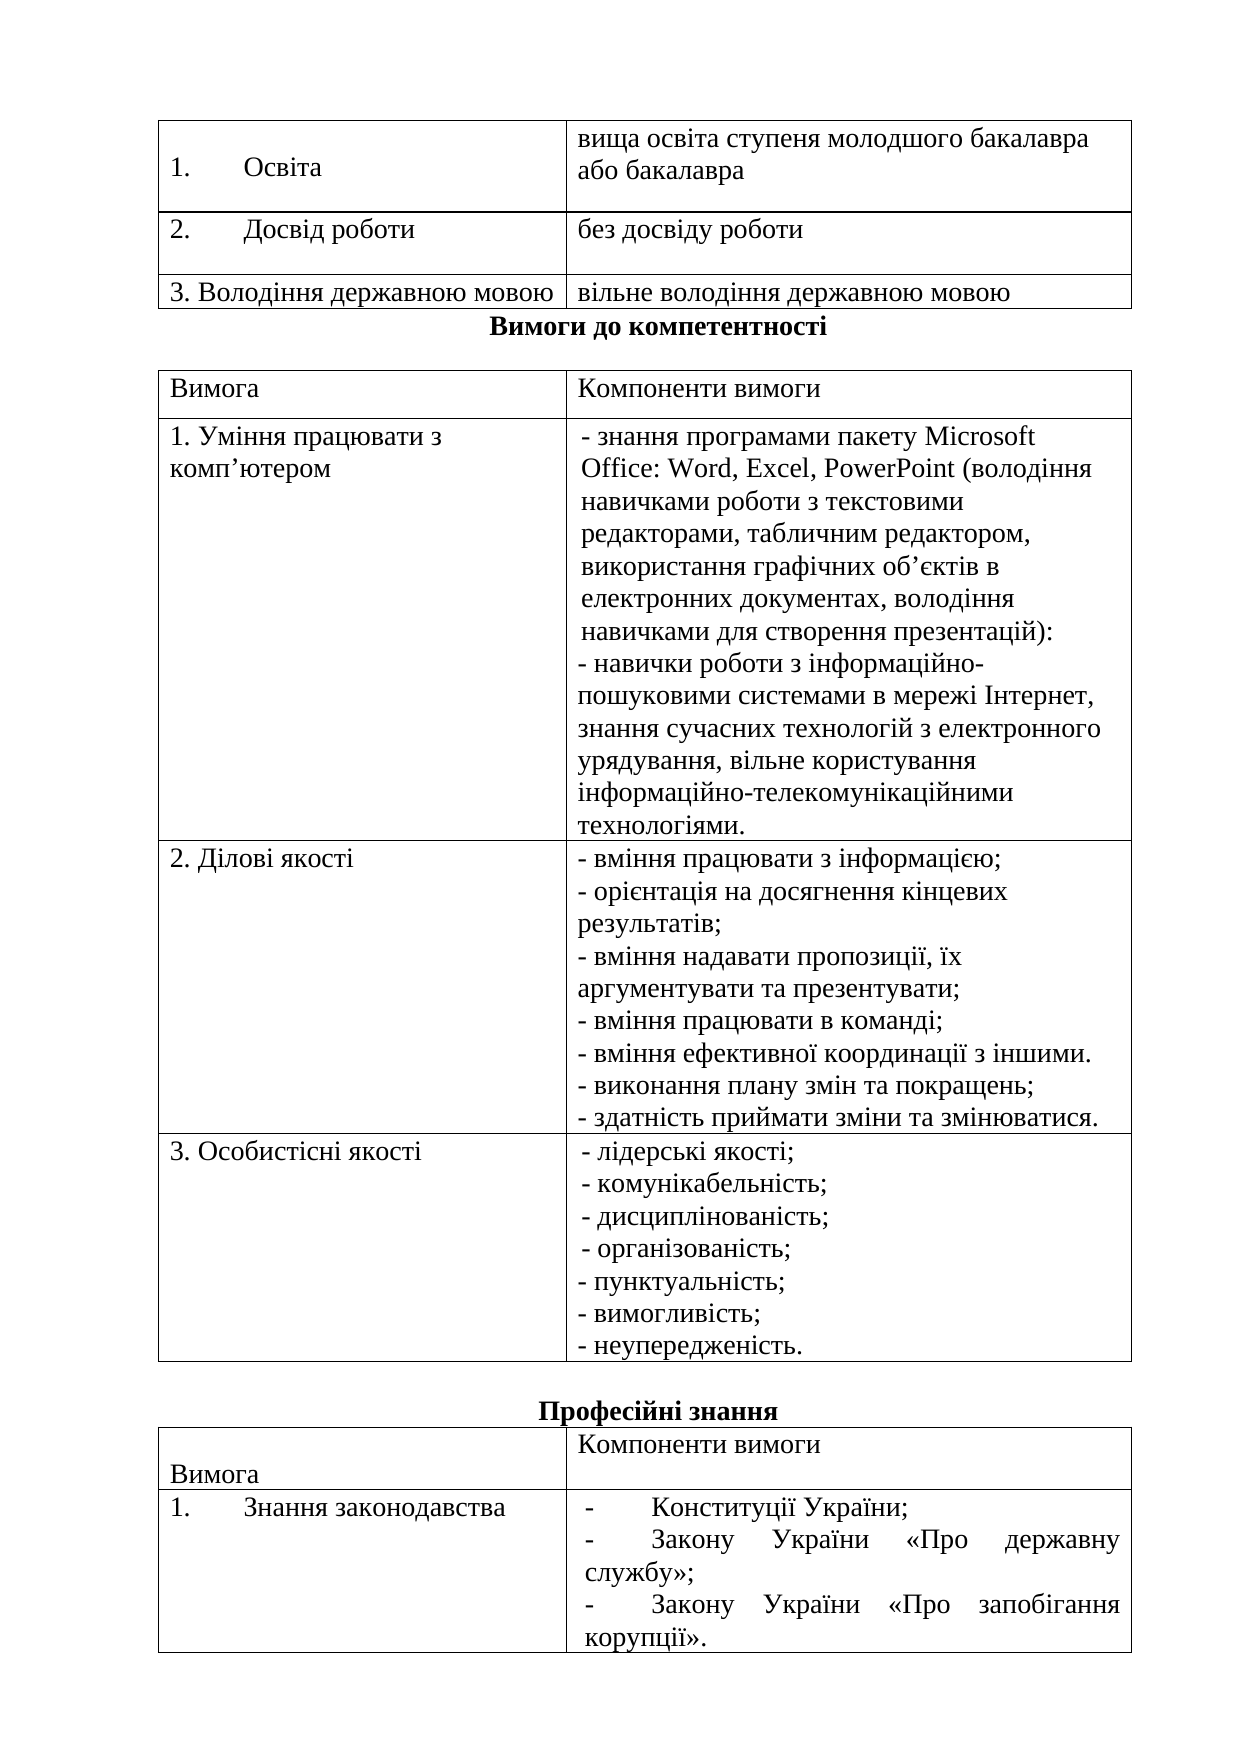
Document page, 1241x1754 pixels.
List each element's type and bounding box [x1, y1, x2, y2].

table_cell [156, 118, 1160, 1655]
